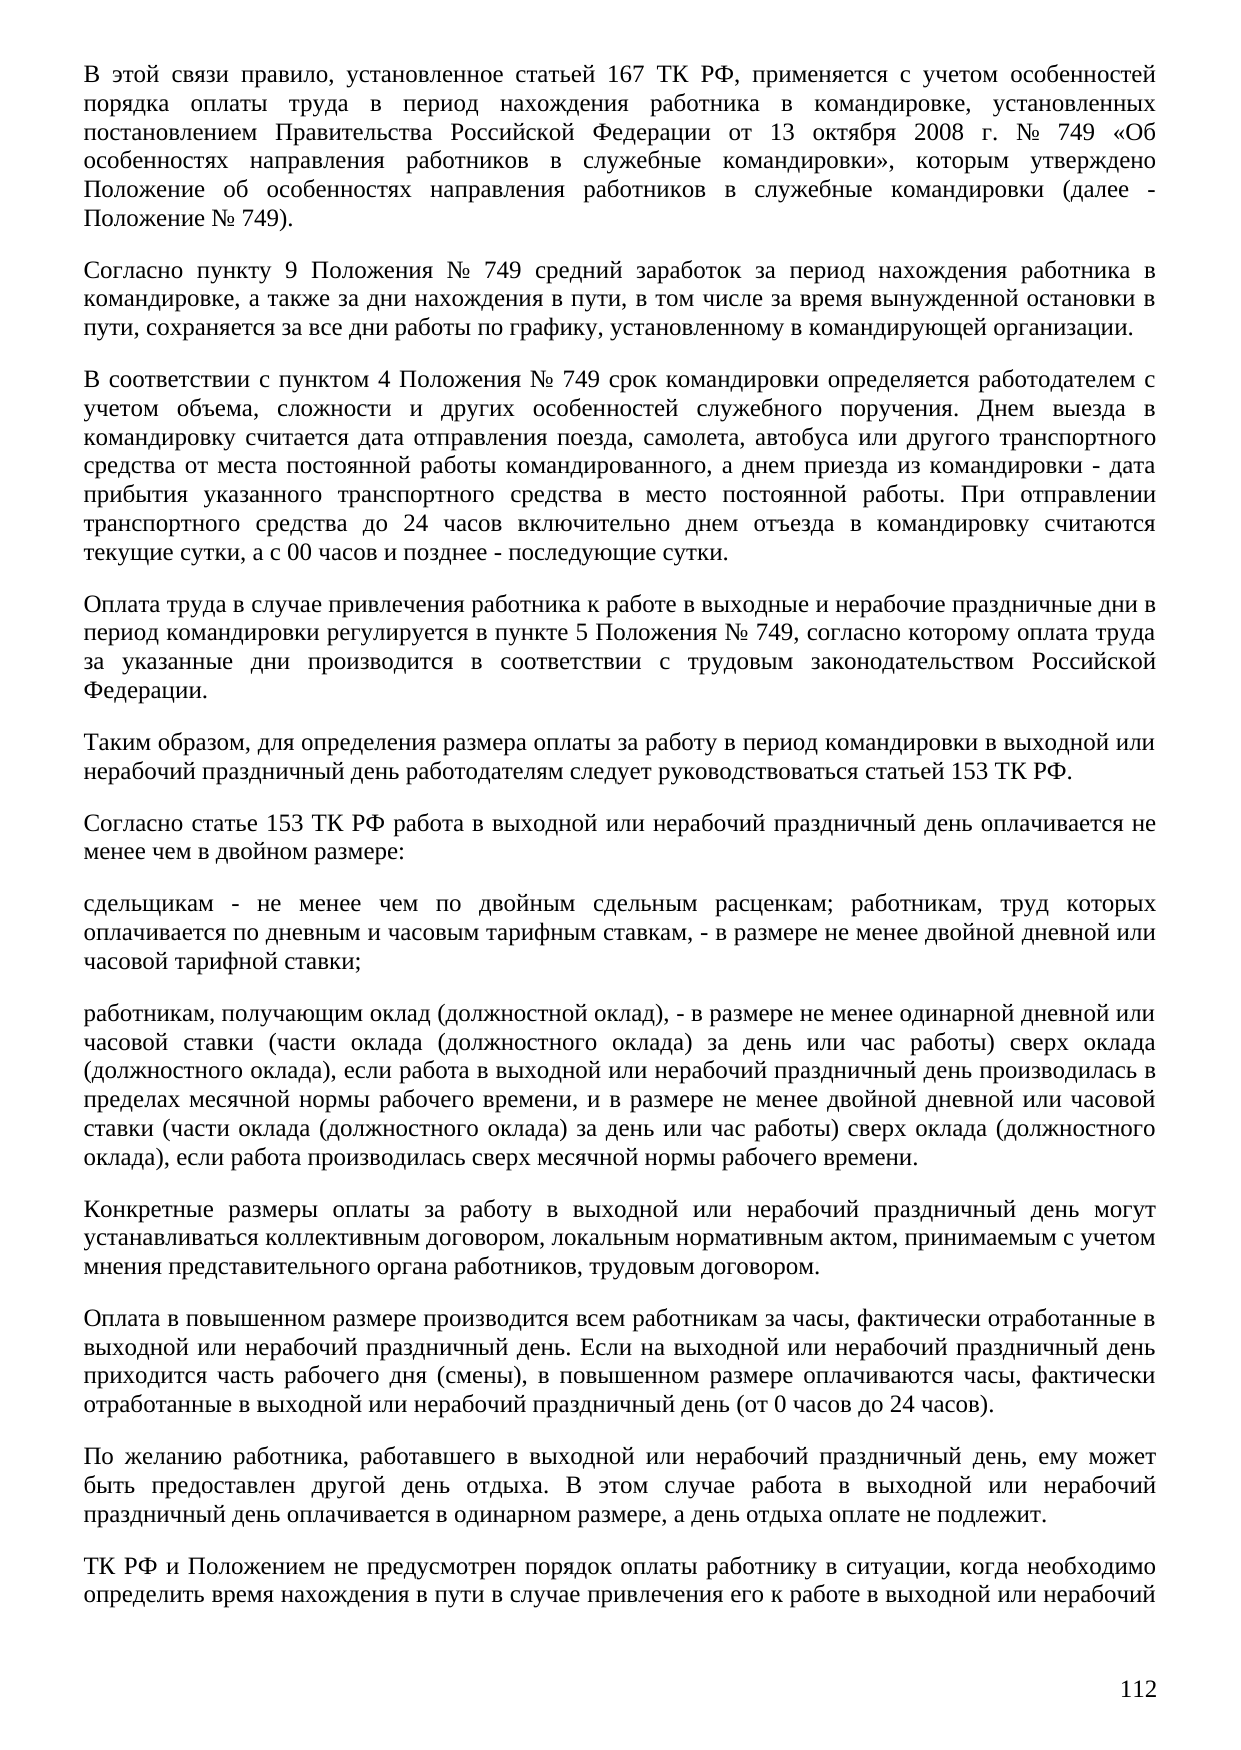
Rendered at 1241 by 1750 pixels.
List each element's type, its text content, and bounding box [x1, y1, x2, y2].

text Конкретные размеры оплаты за работу в выходной или нерабочий праздничный день могут устанавливаться коллективным договором, локальным нормативным актом, принимаемым с учетом мнения представительного органа работников, трудовым договором. [83, 1194, 1157, 1280]
text В соответствии с пунктом 4 Положения № 749 срок командировки определяется работодателем с учетом объема, сложности и других особенностей служебного поручения. Днем выезда в командировку считается дата отправления поезда, самолета, автобуса или другого транспортного средства от места постоянной работы командированного, а днем приезда из командировки - дата прибытия указанного транспортного средства в место постоянной работы. При отправлении транспортного средства до 24 часов включительно днем отъезда в командировку считаются текущие сутки, а с 00 часов и позднее - последующие сутки. [83, 364, 1157, 566]
text Оплата в повышенном размере производится всем работникам за часы, фактически отработанные в выходной или нерабочий праздничный день. Если на выходной или нерабочий праздничный день приходится часть рабочего дня (смены), в повышенном размере оплачиваются часы, фактически отработанные в выходной или нерабочий праздничный день (от 0 часов до 24 часов). [83, 1303, 1157, 1418]
text В этой связи правило, установленное статьей 167 ТК РФ, применяется с учетом особенностей порядка оплаты труда в период нахождения работника в командировке, установленных постановлением Правительства Российской Федерации от 13 октября 2008 г. № 749 «Об особенностях направления работников в служебные командировки», которым утверждено Положение об особенностях направления работников в служебные командировки (далее - Положение № 749). [83, 59, 1157, 232]
text По желанию работника, работавшего в выходной или нерабочий праздничный день, ему может быть предоставлен другой день отдыха. В этом случае работа в выходной или нерабочий праздничный день оплачивается в одинарном размере, а день отдыха оплате не подлежит. [83, 1441, 1157, 1528]
text Оплата труда в случае привлечения работника к работе в выходные и нерабочие праздничные дни в период командировки регулируется в пункте 5 Положения № 749, согласно которому оплата труда за указанные дни производится в соответствии с трудовым законодательством Российской Федерации. [83, 589, 1157, 704]
text работникам, получающим оклад (должностной оклад), - в размере не менее одинарной дневной или часовой ставки (части оклада (должностного оклада) за день или час работы) сверх оклада (должностного оклада), если работа в выходной или нерабочий праздничный день производилась в пределах месячной нормы рабочего времени, и в размере не менее двойной дневной или часовой ставки (части оклада (должностного оклада) за день или час работы) сверх оклада (должностного оклада), если работа производилась сверх месячной нормы рабочего времени. [83, 998, 1157, 1170]
text Таким образом, для определения размера оплаты за работу в период командировки в выходной или нерабочий праздничный день работодателям следует руководствоваться статьей 153 ТК РФ. [83, 727, 1157, 784]
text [83, 1551, 1157, 1608]
text сдельщикам - не менее чем по двойным сдельным расценкам; работникам, труд которых оплачивается по дневным и часовым тарифным ставкам, - в размере не менее двойной дневной или часовой тарифной ставки; [83, 888, 1157, 975]
text Согласно пункту 9 Положения № 749 средний заработок за период нахождения работника в командировке, а также за дни нахождения в пути, в том числе за время вынужденной остановки в пути, сохраняется за все дни работы по графику, установленному в командирующей организации. [83, 255, 1157, 341]
text Согласно статье 153 ТК РФ работа в выходной или нерабочий праздничный день оплачивается не менее чем в двойном размере: [83, 808, 1157, 865]
